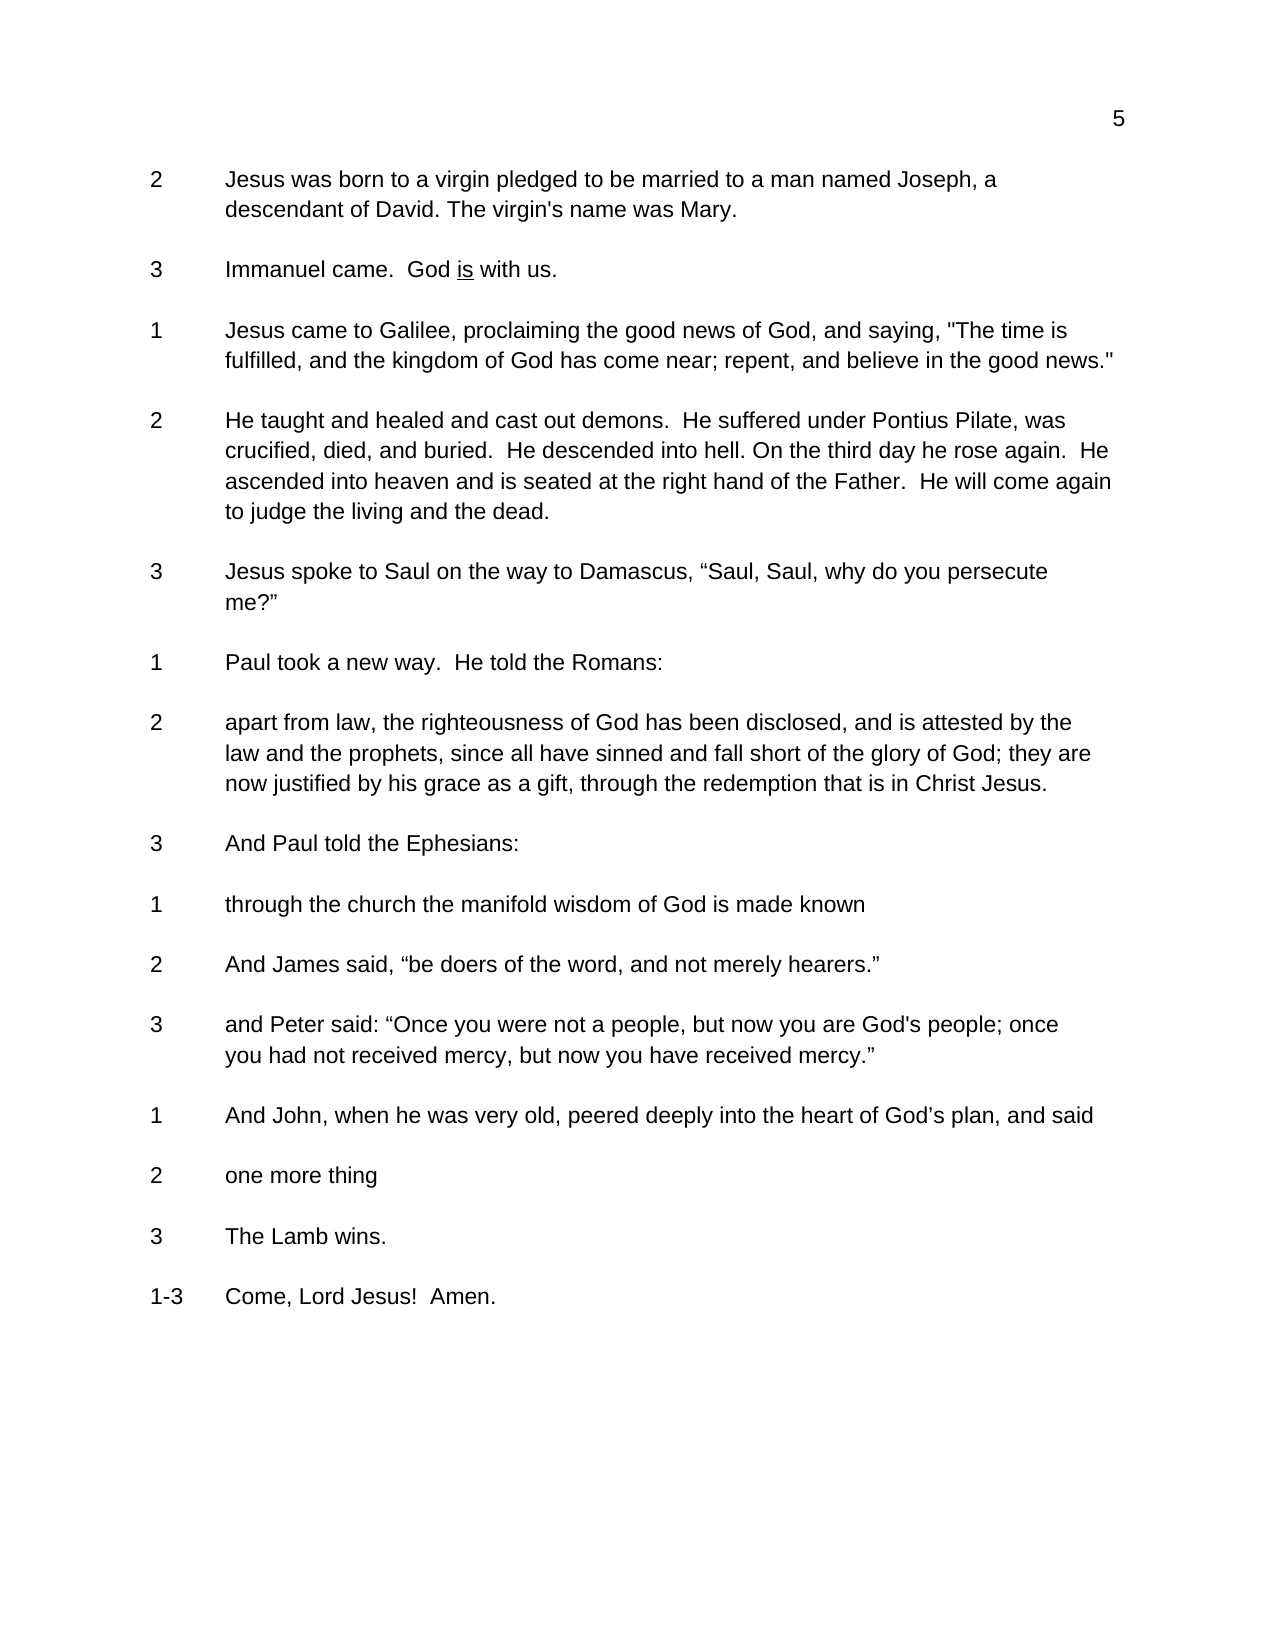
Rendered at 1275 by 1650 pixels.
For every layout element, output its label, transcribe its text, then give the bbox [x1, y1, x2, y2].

text 2 And James said, “be doers of the word, and not merely hearers.” [150, 951, 1125, 977]
text me?” [150, 588, 1125, 615]
text 1 Jesus came to Galilee, proclaiming the good news of God, and saying, "The time is [150, 317, 1125, 343]
text 1 Paul took a new way. He told the Romans: [150, 649, 1125, 675]
text crucified, died, and buried. He descended into hell. On the third day he rose again. He ascended into heaven and is seated at the right hand of the Father. He will come again to judge the living and the dead. [225, 437, 1125, 524]
text 2 apart from law, the righteousness of God has been disclosed, and is attested by the [150, 709, 1125, 736]
text 1 through the church the manifold wisdom of God is made known [150, 891, 1125, 917]
text 3 and Peter said: “Once you were not a people, but now you are God's people; once [150, 1011, 1125, 1038]
text 3 Immanuel came. God is with us. [150, 256, 1125, 283]
text 2 one more thing [150, 1162, 1125, 1189]
text law and the prophets, since all have sinned and fall short of the glory of God; they are now justified by his grace as a gift, through the redemption that is in Christ Jesus. [225, 739, 1125, 796]
text fulfilled, and the kingdom of God has come near; repent, and believe in the good news." [225, 347, 1125, 373]
text 2 He taught and healed and cast out demons. He suffered under Pontius Pilate, was [150, 407, 1125, 434]
text 1-3 Come, Lord Jesus! Amen. [150, 1283, 1125, 1310]
text 3 Jesus spoke to Saul on the way to Damascus, “Saul, Saul, why do you persecute [150, 558, 1125, 585]
text 1 And John, when he was very old, peered deeply into the heart of God’s plan, and said [150, 1102, 1125, 1128]
text 3 And Paul told the Ephesians: [150, 830, 1125, 857]
text 3 The Lamb wins. [150, 1223, 1125, 1249]
text you had not received mercy, but now you have received mercy.” [150, 1042, 1125, 1068]
text descendant of David. The virgin's name was Mary. [150, 196, 1125, 222]
text 2 Jesus was born to a virgin pledged to be married to a man named Joseph, a [150, 166, 1125, 192]
